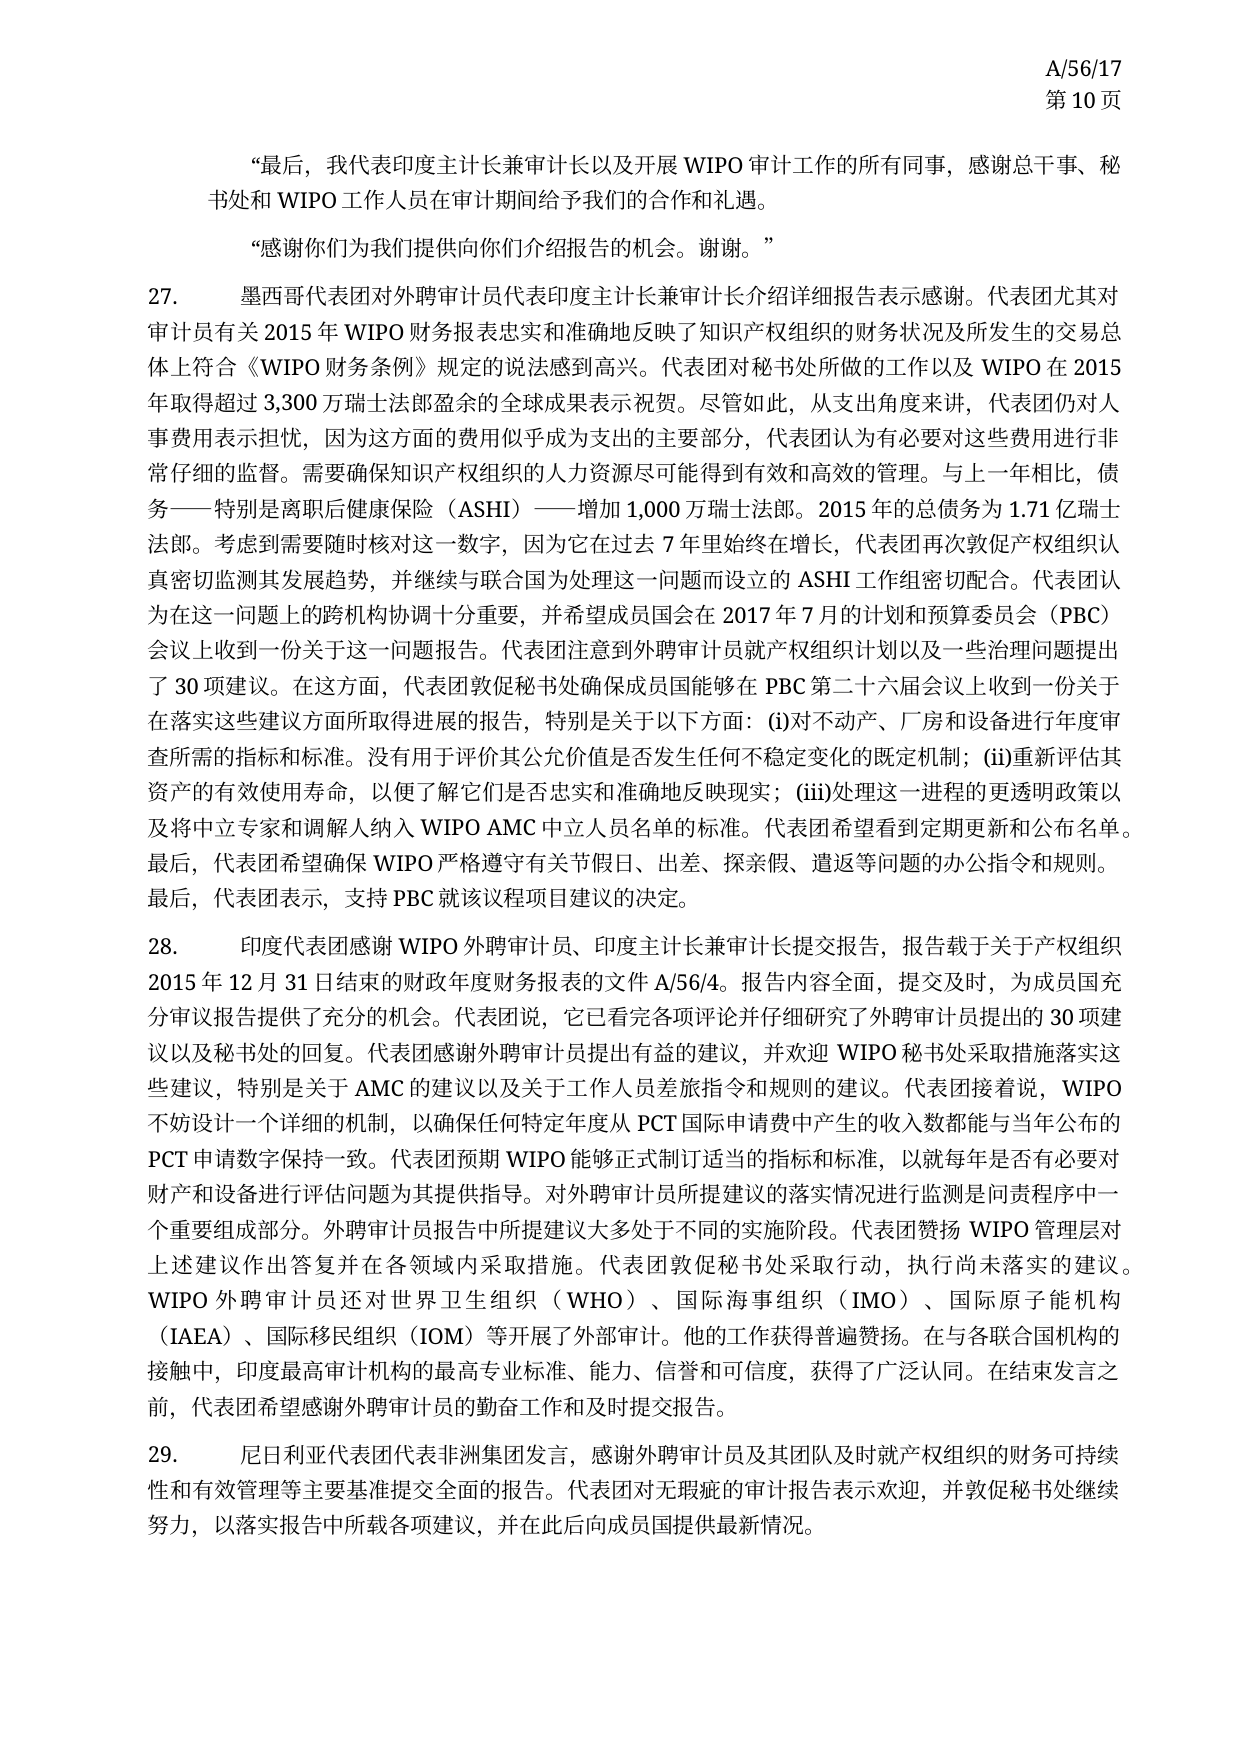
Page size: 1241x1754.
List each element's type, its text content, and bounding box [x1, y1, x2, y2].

text “感谢你们为我们提供向你们介绍报告的机会。谢谢。” [207, 228, 1122, 263]
list 墨西哥代表团对外聘审计员代表印度主计长兼审计长介绍详细报告表示感谢。代表团尤其对审计员有关2015年WIPO财务报表忠实和准确地反映了知识产权组织的财务状况及所发生的交易总体上符合《WIPO财务条例》规定的说法感到高兴。代表团对秘书处所做的工作以及WIPO在2015年取得超过3,300万瑞士法郎盈余的全球成果表示祝贺。尽管如此，从支出角度来讲，代表团仍对人事费用表示担忧，因为这方面的费用似乎成为支出的主要部分，代表团认为有必要对这些费用进行非常仔细的监督。需要确保知识产权组织的人力资源尽可能得到有效和高效的管理。与上一年相比，债务——特别是离职后健康保险（ASHI）——增加1,000万瑞士法郎。2015年的总债务为1.71亿瑞士法郎。考虑到需要随时核对这一数字，因为它在过去7年里始终在增长，代表团再次敦促产权组织认真密切监测其发展趋势，并继续与联合国为处理这一问题而设立的ASHI工作组密切配合。代表团认为在这一问题上的跨机构协调十分重要，并希望成员国会在2017年7月的计划和预算委员会（PBC）会议上收到一份关于这一问题报告。代表团注意到外聘审计员就产权组织计划以及一些治理问题提出了30项建议。在这方面，代表团敦促秘书处确保成员国能够在PBC第二十六届会议上收到一份关于在落实这些建议方面所取得进展的报告，特别是关于以下方面：(i)对不动产、厂房和设备进行年度审查所需的指标和标准。没有用于评价其公允价值是否发生任何不稳定变化的既定机制；(ii)重新评估其资产的有效使用寿命，以便了解它们是否忠实和准确地反映现实；(iii)处理这一进程的更透明政策以及将中立专家和调解人纳入WIPO AMC中立人员名单的标准。代表团希望看到定期更新和公布名单。最后，代表团希望确保WIPO严格遵守有关节假日、出差、探亲假、遣返等问题的办公指令和规则。最后，代表团表示，支持PBC就该议程项目建议的决定。 [148, 276, 1122, 913]
list 印度代表团感谢WIPO外聘审计员、印度主计长兼审计长提交报告，报告载于关于产权组织2015年12月31日结束的财政年度财务报表的文件A/56/4。报告内容全面，提交及时，为成员国充分审议报告提供了充分的机会。代表团说，它已看完各项评论并仔细研究了外聘审计员提出的30项建议以及秘书处的回复。代表团感谢外聘审计员提出有益的建议，并欢迎WIPO秘书处采取措施落实这些建议，特别是关于AMC的建议以及关于工作人员差旅指令和规则的建议。代表团接着说，WIPO不妨设计一个详细的机制，以确保任何特定年度从PCT国际申请费中产生的收入数都能与当年公布的PCT申请数字保持一致。代表团预期WIPO能够正式制订适当的指标和标准，以就每年是否有必要对财产和设备进行评估问题为其提供指导。对外聘审计员所提建议的落实情况进行监测是问责程序中一个重要组成部分。外聘审计员报告中所提建议大多处于不同的实施阶段。代表团赞扬WIPO管理层对上述建议作出答复并在各领域内采取措施。代表团敦促秘书处采取行动，执行尚未落实的建议。WIPO外聘审计员还对世界卫生组织（WHO）、国际海事组织（IMO）、国际原子能机构（IAEA）、国际移民组织（IOM）等开展了外部审计。他的工作获得普遍赞扬。在与各联合国机构的接触中，印度最高审计机构的最高专业标准、能力、信誉和可信度，获得了广泛认同。在结束发言之前，代表团希望感谢外聘审计员的勤奋工作和及时提交报告。 [148, 926, 1122, 1421]
list 尼日利亚代表团代表非洲集团发言，感谢外聘审计员及其团队及时就产权组织的财务可持续性和有效管理等主要基准提交全面的报告。代表团对无瑕疵的审计报告表示欢迎，并敦促秘书处继续努力，以落实报告中所载各项建议，并在此后向成员国提供最新情况。 [148, 1434, 1122, 1540]
text “最后，我代表印度主计长兼审计长以及开展WIPO审计工作的所有同事，感谢总干事、秘书处和WIPO工作人员在审计期间给予我们的合作和礼遇。 [207, 144, 1122, 215]
